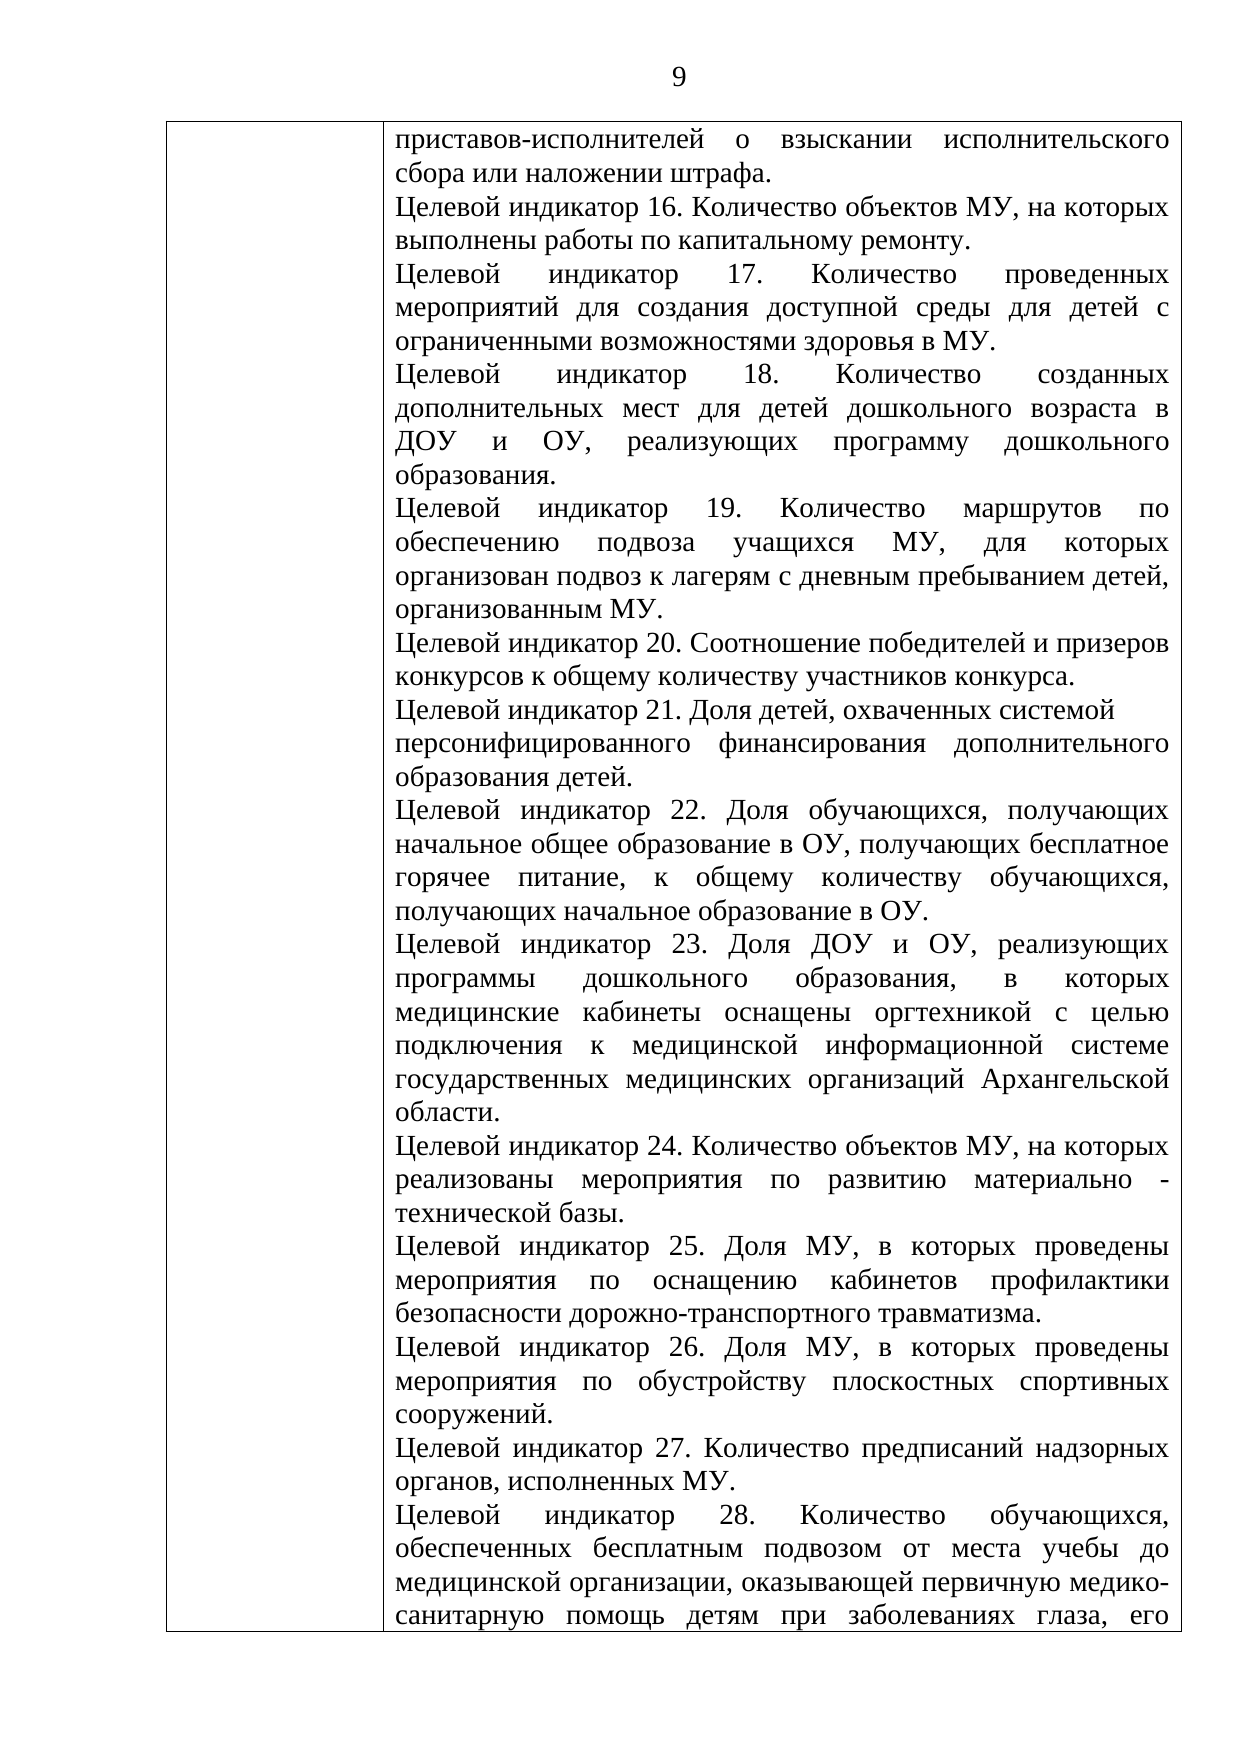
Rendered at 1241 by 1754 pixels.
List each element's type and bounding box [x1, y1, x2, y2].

table_cell [384, 122, 1181, 1631]
table_cell [167, 122, 383, 1631]
